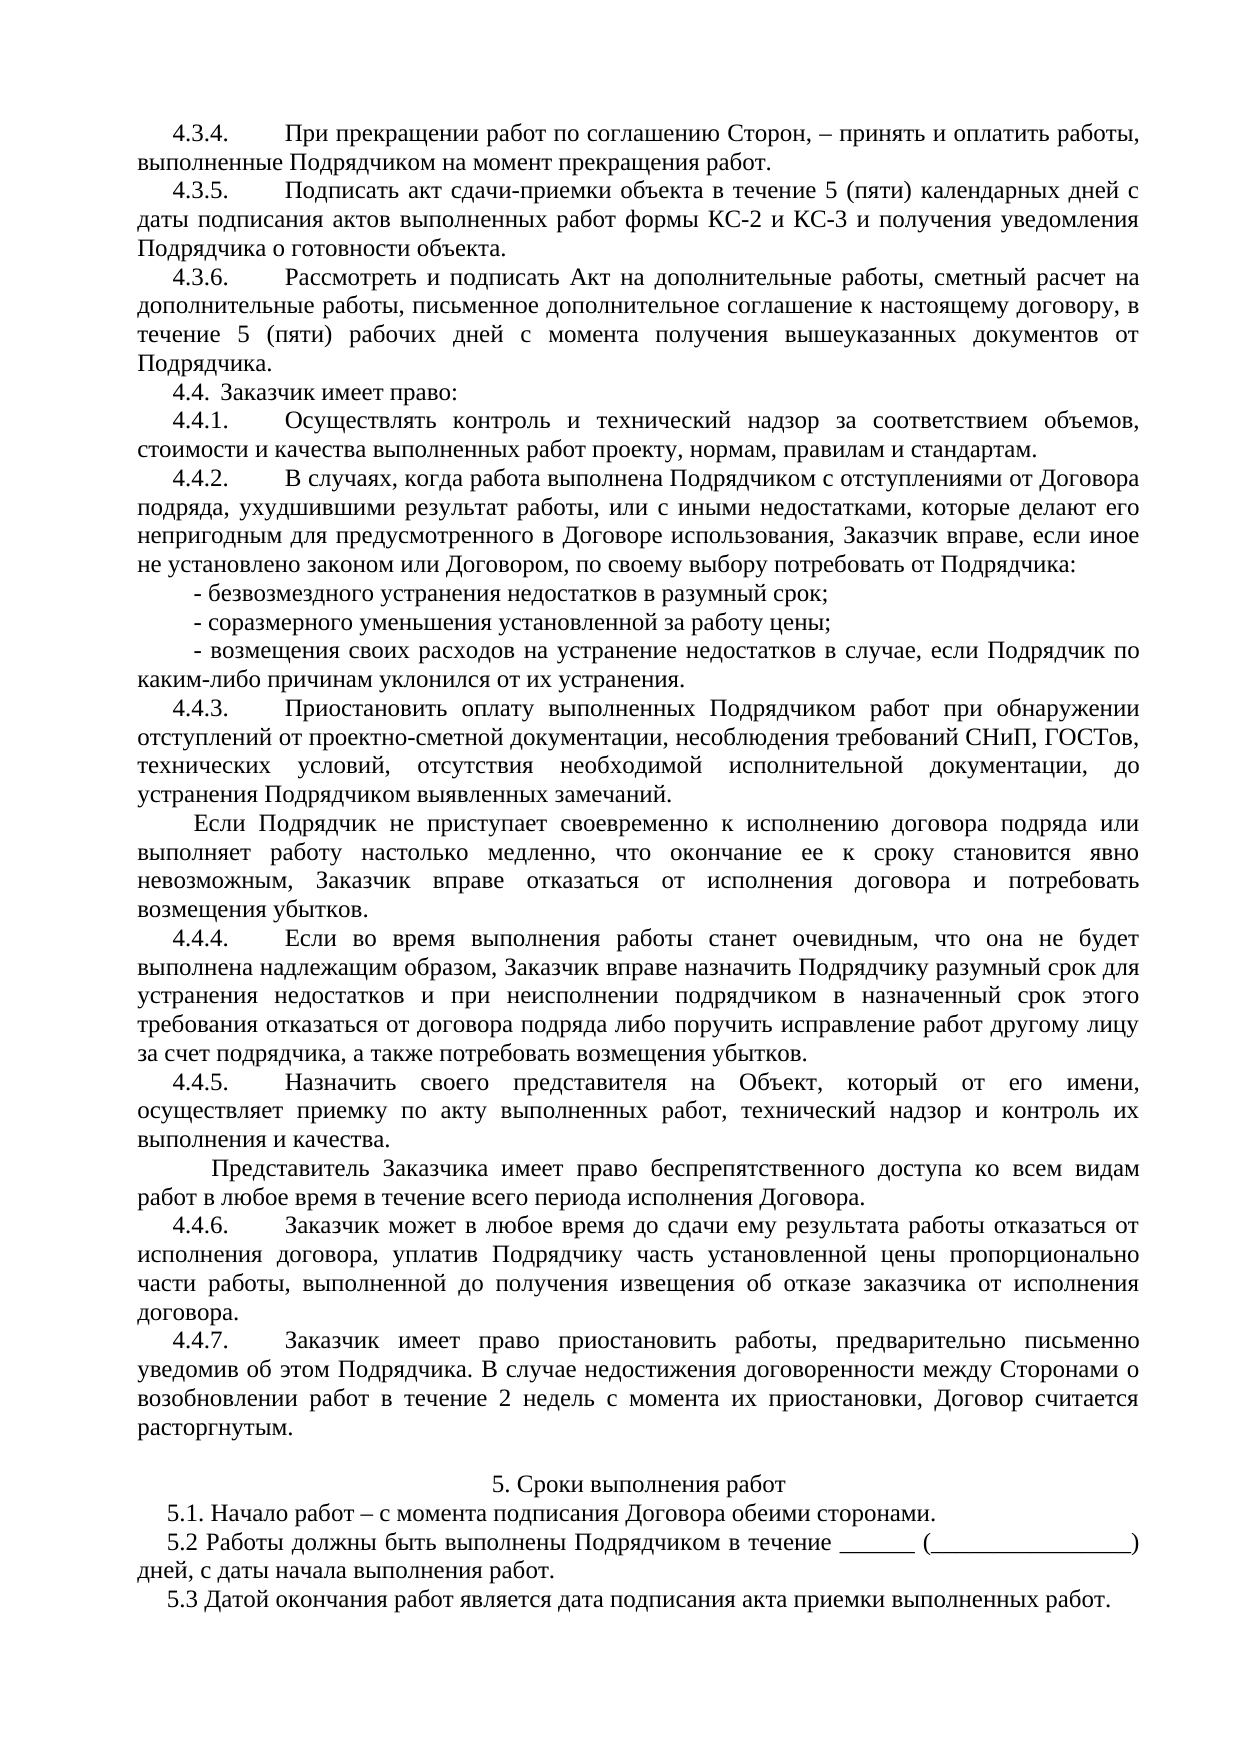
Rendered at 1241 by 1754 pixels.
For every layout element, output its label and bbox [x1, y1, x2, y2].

table_header [126, 118, 1152, 1613]
